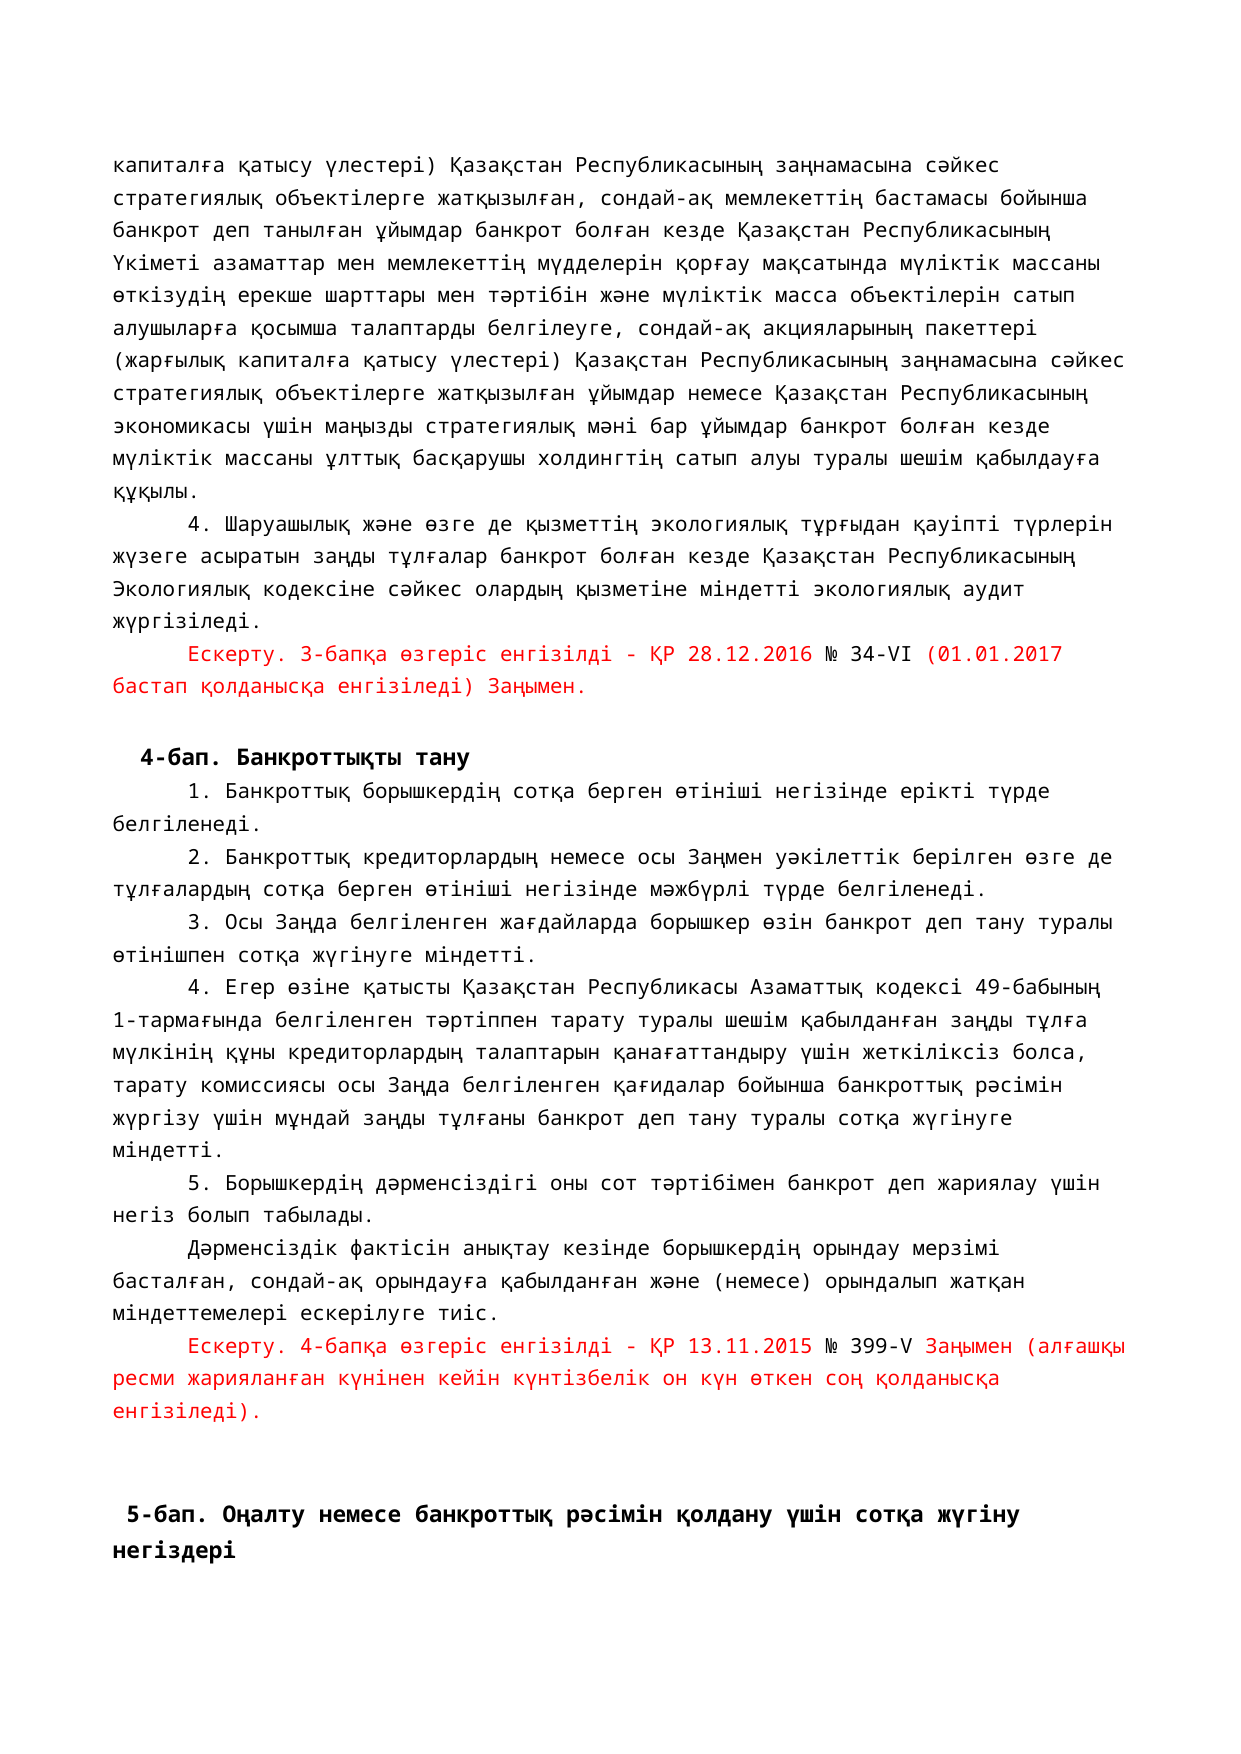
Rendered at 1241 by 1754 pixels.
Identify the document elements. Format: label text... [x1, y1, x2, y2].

text 1. Банкроттық борышкердiң сотқа берген өтiнiшi негiзiнде ерікті түрде белгiленедi. [112, 777, 1128, 838]
text Ескерту. 3-бапқа өзгеріс енгізілді - ҚР 28.12.2016 № 34-VI (01.01.2017 бастап қолданысқа енгізіледі) Заңымен. [112, 639, 1128, 736]
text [112, 150, 1128, 504]
text Ескерту. 4-бапқа өзгеріс енгізілді - ҚР 13.11.2015 № 399-V Заңымен (алғашқы ресми жарияланған күнінен кейін күнтізбелік он күн өткен соң қолданысқа енгізіледі). [112, 1331, 1128, 1493]
text 3. Осы Заңда белгiленген жағдайларда борышкер өзiн банкрот деп тану туралы өтiнiшпен сотқа жүгінуге мiндеттi. [112, 907, 1128, 968]
text 5. Борышкердiң дәрменсiздiгi оны сот тәртiбiмен банкрот деп жариялау үшін негiз болып табылады. [112, 1168, 1128, 1229]
text 4. Шаруашылық және өзге де қызметтiң экологиялық тұрғыдан қауiптi түрлерiн жүзеге асыратын заңды тұлғалар банкрот болған кезде Қазақстан Республикасының Экологиялық кодексiне сәйкес олардың қызметiне мiндеттi экологиялық аудит жүргiзiледi. [112, 509, 1128, 635]
text 4. Егер өзіне қатысты Қазақстан Республикасы Азаматтық кодексi 49-бабының 1-тармағында белгiленген тәртiппен тарату туралы шешiм қабылданған заңды тұлға мүлкiнiң құны кредиторлардың талаптарын қанағаттандыру үшін жеткiлiксiз болса, тарату комиссиясы осы Заңда белгiленген қағидалар бойынша банкроттық рәсімін жүргізу үшін мұндай заңды тұлғаны банкрот деп тану туралы сотқа жүгінуге міндетті. [112, 972, 1128, 1164]
text Дәрменсiздiк фактiсiн анықтау кезiнде борышкердiң орындау мерзiмi басталған, сондай-ақ орындауға қабылданған және (немесе) орындалып жатқан мiндеттемелерi ескерiлуге тиiс. [112, 1233, 1128, 1327]
text 5-бап. Оңалту немесе банкроттық рәсiмiн қолдану үшін сотқа жүгіну негiздерi [112, 1498, 1128, 1565]
text 2. Банкроттық кредиторлардың немесе осы Заңмен уәкілеттік берiлген өзге де тұлғалардың сотқа берген өтiнiшi негiзiнде мәжбүрлі түрде белгiленедi. [112, 842, 1128, 903]
text 4-бап. Банкроттықты тану [112, 741, 1128, 772]
